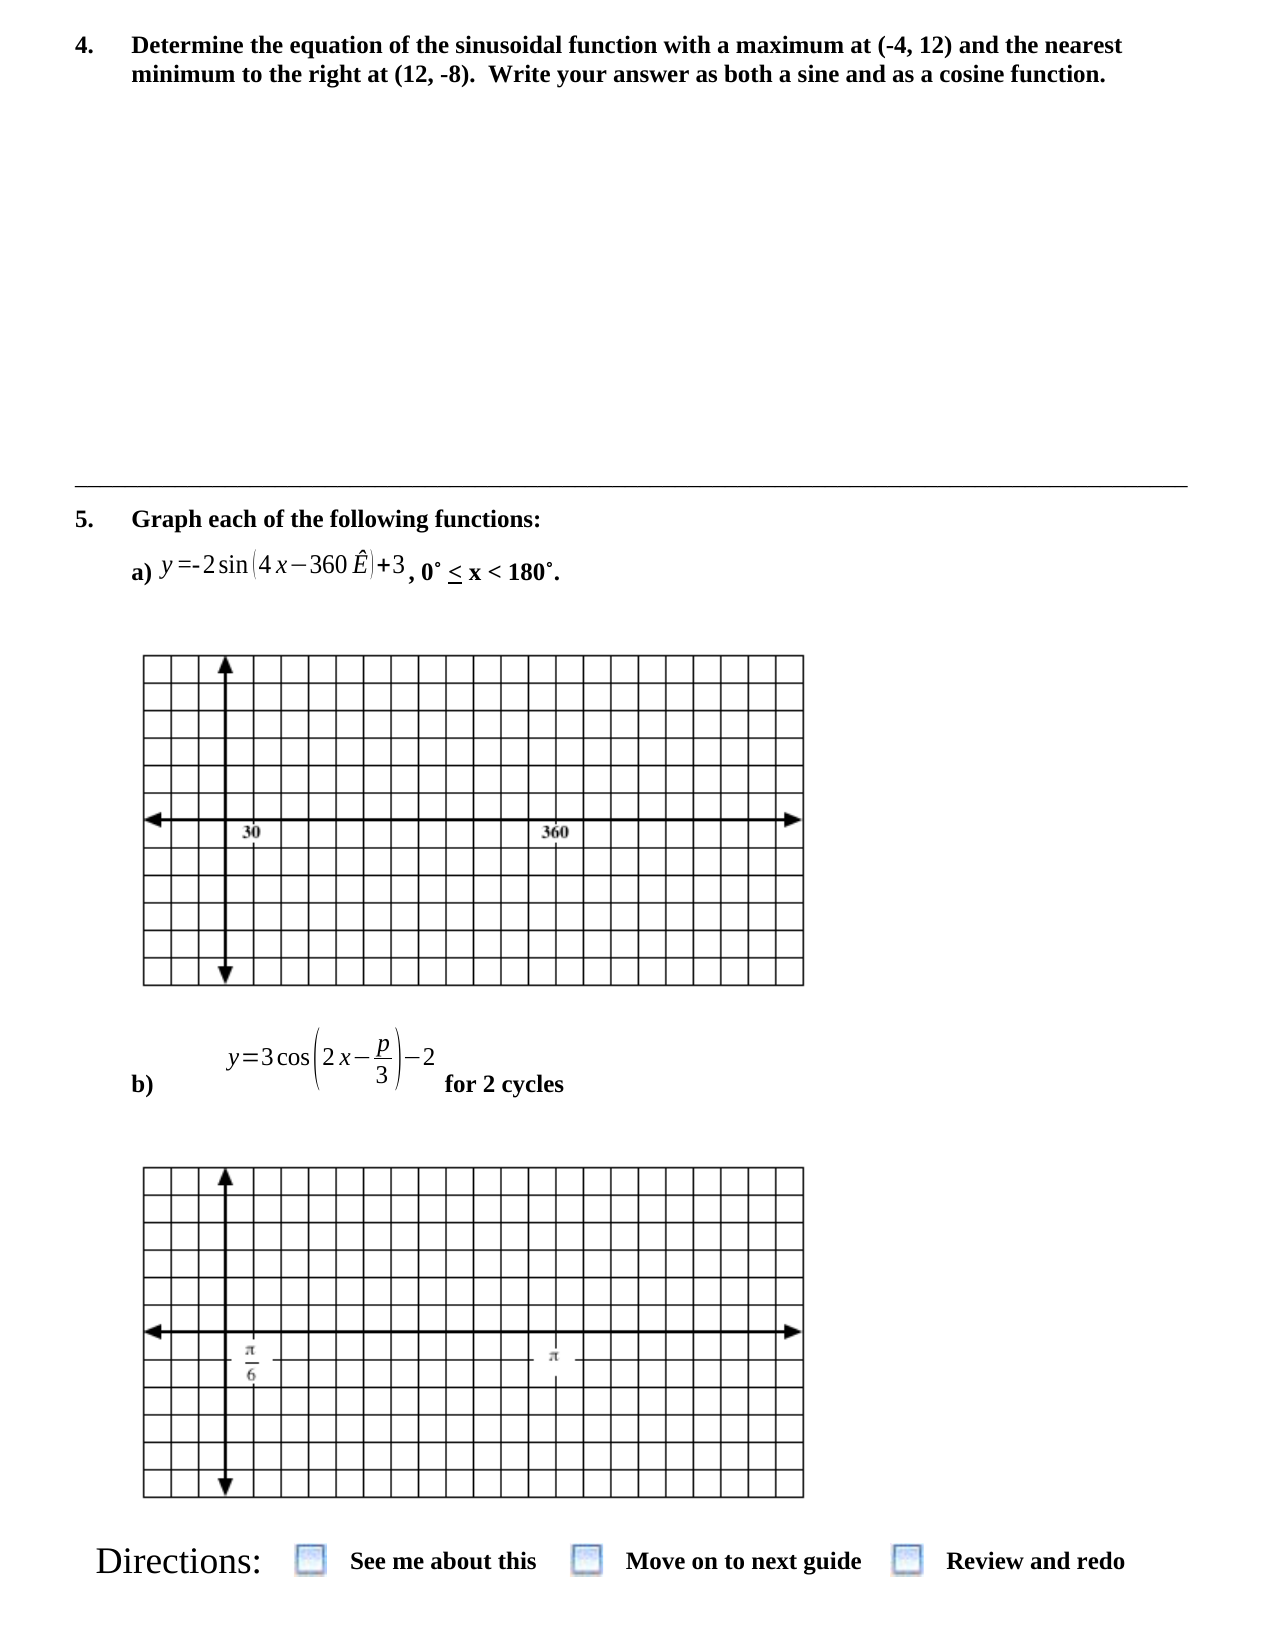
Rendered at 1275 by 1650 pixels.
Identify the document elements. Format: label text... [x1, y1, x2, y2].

picture [569, 1543, 604, 1577]
picture [293, 1543, 327, 1577]
picture [890, 1543, 924, 1577]
table_header Directions: [75, 1530, 282, 1590]
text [75, 461, 1200, 490]
text 4. Determine the equation of the sinusoidal function with a maximum at (-4, 12) and the nearest minimum to the right at (12, -8). Write your answer as both a sine and as a cosine function. [75, 30, 1200, 87]
text b) for 2 cycles [131, 1026, 1200, 1098]
table_header Move on to next guide [614, 1530, 879, 1590]
table_header [879, 1530, 935, 1590]
table_header See me about this [339, 1530, 558, 1590]
table_header Review and redo [935, 1530, 1200, 1590]
table_header [559, 1530, 614, 1590]
table_header [282, 1530, 338, 1590]
text 5. Graph each of the following functions: [75, 504, 1200, 533]
text a) , 0˚ < x < 180˚. [131, 547, 1200, 586]
